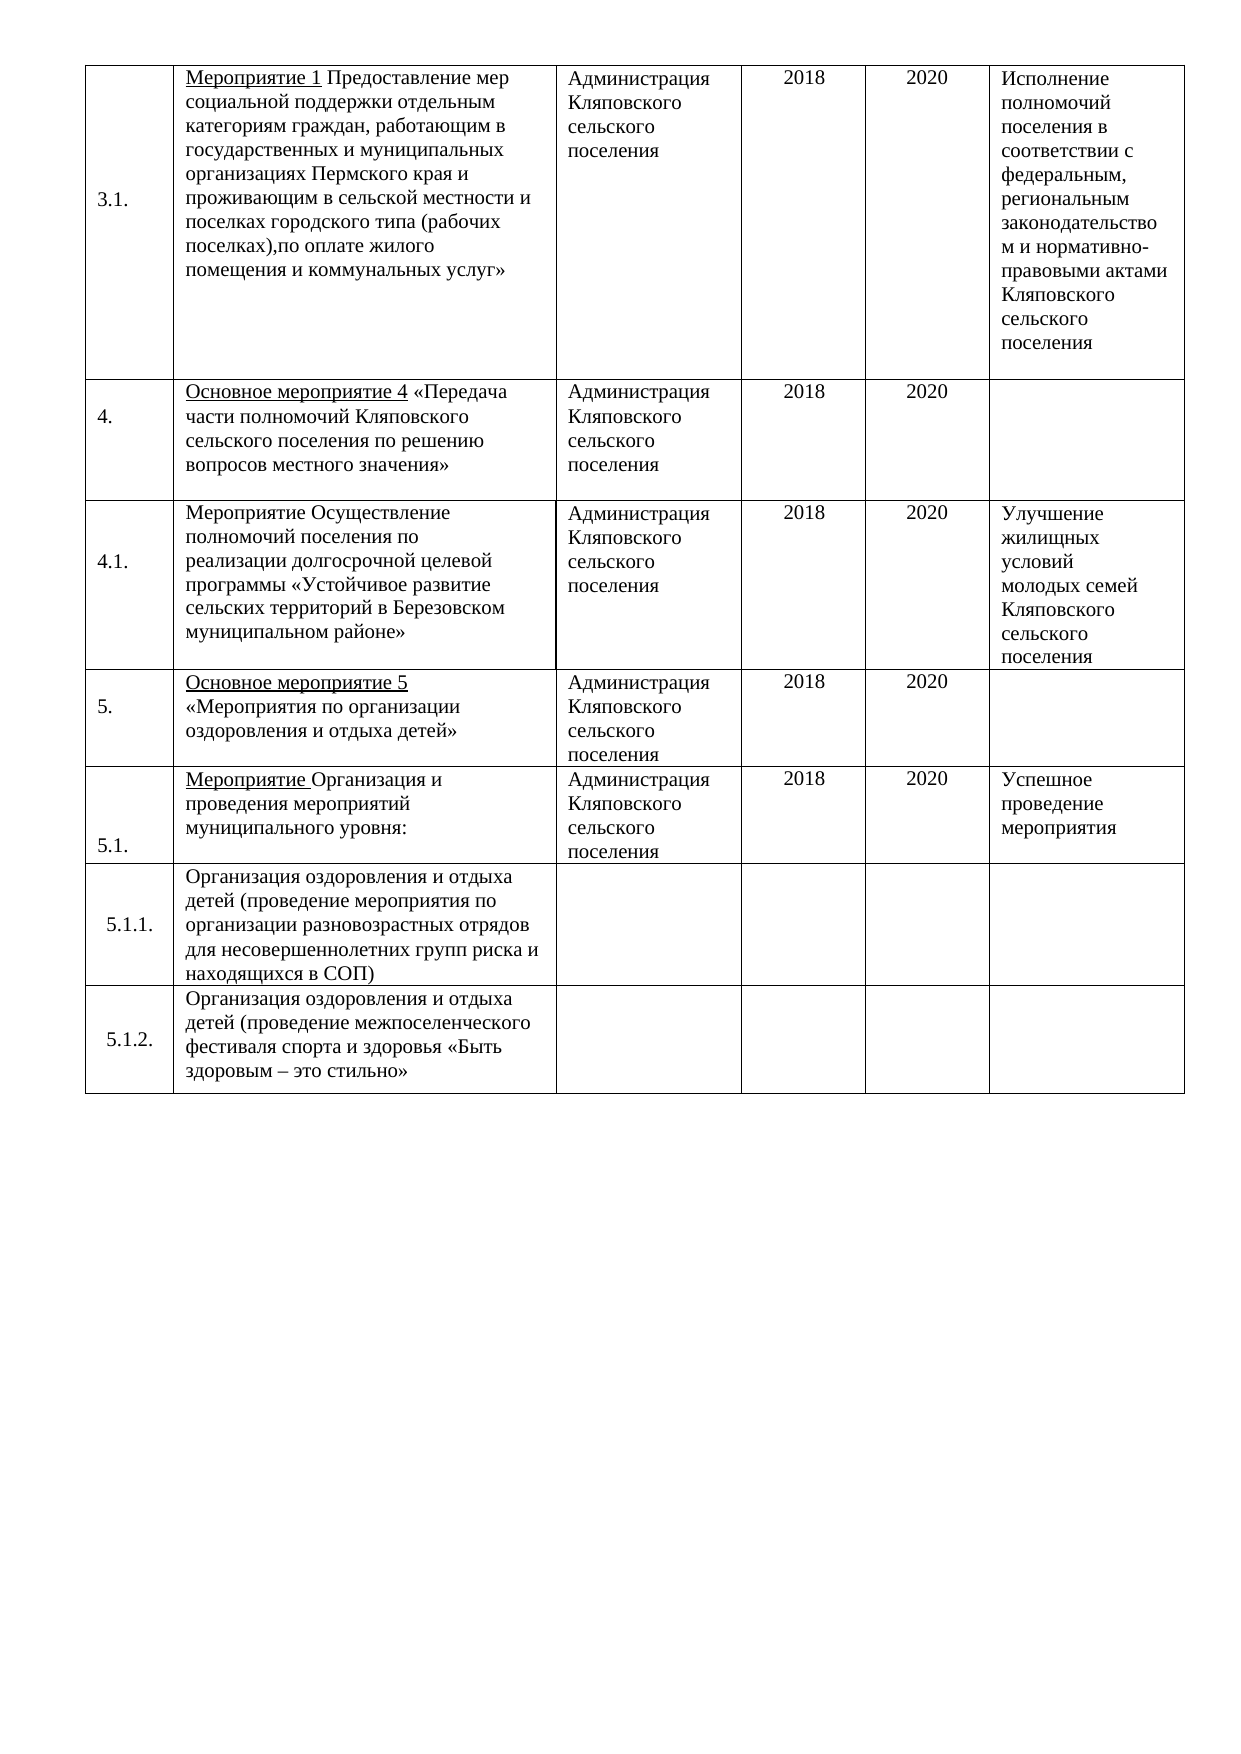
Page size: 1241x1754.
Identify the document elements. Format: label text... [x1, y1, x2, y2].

table_cell Успешное проведение мероприятия [990, 767, 1184, 863]
table_cell 2020 [866, 66, 989, 378]
table_cell 3.1. [86, 66, 173, 378]
table_cell [866, 986, 989, 1092]
table_cell Основное мероприятие 5 «Мероприятия по организации оздоровления и отдыха детей» [174, 670, 556, 766]
table_cell 2018 [742, 501, 865, 669]
table_cell 4.1. [86, 501, 173, 669]
table_cell Основное мероприятие 4 «Передача части полномочий Кляповского сельского поселения по решению вопросов местного значения» [174, 380, 556, 500]
table_cell 5. [86, 670, 173, 766]
table_cell Исполнение полномочий поселения в соответствии с федеральным, региональным законодательством и нормативно- правовыми актами Кляповского сельского поселения [990, 66, 1184, 378]
table_cell 2020 [866, 380, 989, 500]
table_cell Мероприятие Организация и проведения мероприятий муниципального уровня: [174, 767, 556, 863]
table_cell [990, 864, 1184, 984]
table_cell [742, 986, 865, 1092]
table_cell Мероприятие Осуществление полномочий поселения по реализации долгосрочной целевой программы «Устойчивое развитие сельских территорий в Березовском муниципальном районе» [174, 501, 555, 669]
table_cell Администрация Кляповского сельского поселения [557, 670, 741, 766]
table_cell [557, 66, 741, 378]
table_cell Администрация Кляповского сельского поселения [557, 767, 741, 863]
table_cell [557, 864, 741, 984]
table_cell 2018 [742, 670, 865, 766]
table_cell 5.1.2. [86, 986, 173, 1092]
table_cell 2018 [742, 380, 865, 500]
table_cell [990, 380, 1184, 500]
table_cell Администрация Кляповского сельского поселения [557, 380, 741, 500]
table_cell Улучшение жилищных условий молодых семей Кляповского сельского поселения [990, 501, 1184, 669]
table_cell Организация оздоровления и отдыха детей (проведение мероприятия по организации разновозрастных отрядов для несовершеннолетних групп риска и находящихся в СОП) [174, 864, 556, 984]
table_cell 5.1. [86, 767, 173, 863]
table_cell 2020 [866, 501, 989, 669]
table_cell [990, 670, 1184, 766]
table_cell 4. [86, 380, 173, 500]
table_cell 2018 [742, 767, 865, 863]
table_cell Мероприятие 1 Предоставление мер социальной поддержки отдельным категориям граждан, работающим в государственных и муниципальных организациях Пермского края и проживающим в сельской местности и поселках городского типа (рабочих поселках),по оплате жилого помещения и коммунальных услуг» [174, 66, 556, 378]
table_cell 5.1.1. [86, 864, 173, 984]
table_cell [866, 864, 989, 984]
table_cell 2020 [866, 767, 989, 863]
table_cell [742, 864, 865, 984]
table_cell 2020 [866, 670, 989, 766]
table_cell [990, 986, 1184, 1092]
table_cell Организация оздоровления и отдыха детей (проведение межпоселенческого фестиваля спорта и здоровья «Быть здоровым – это стильно» [174, 986, 556, 1092]
table_cell Администрация Кляповского сельского поселения [557, 501, 741, 669]
table_cell 2018 [742, 66, 865, 378]
table_cell [557, 986, 741, 1092]
